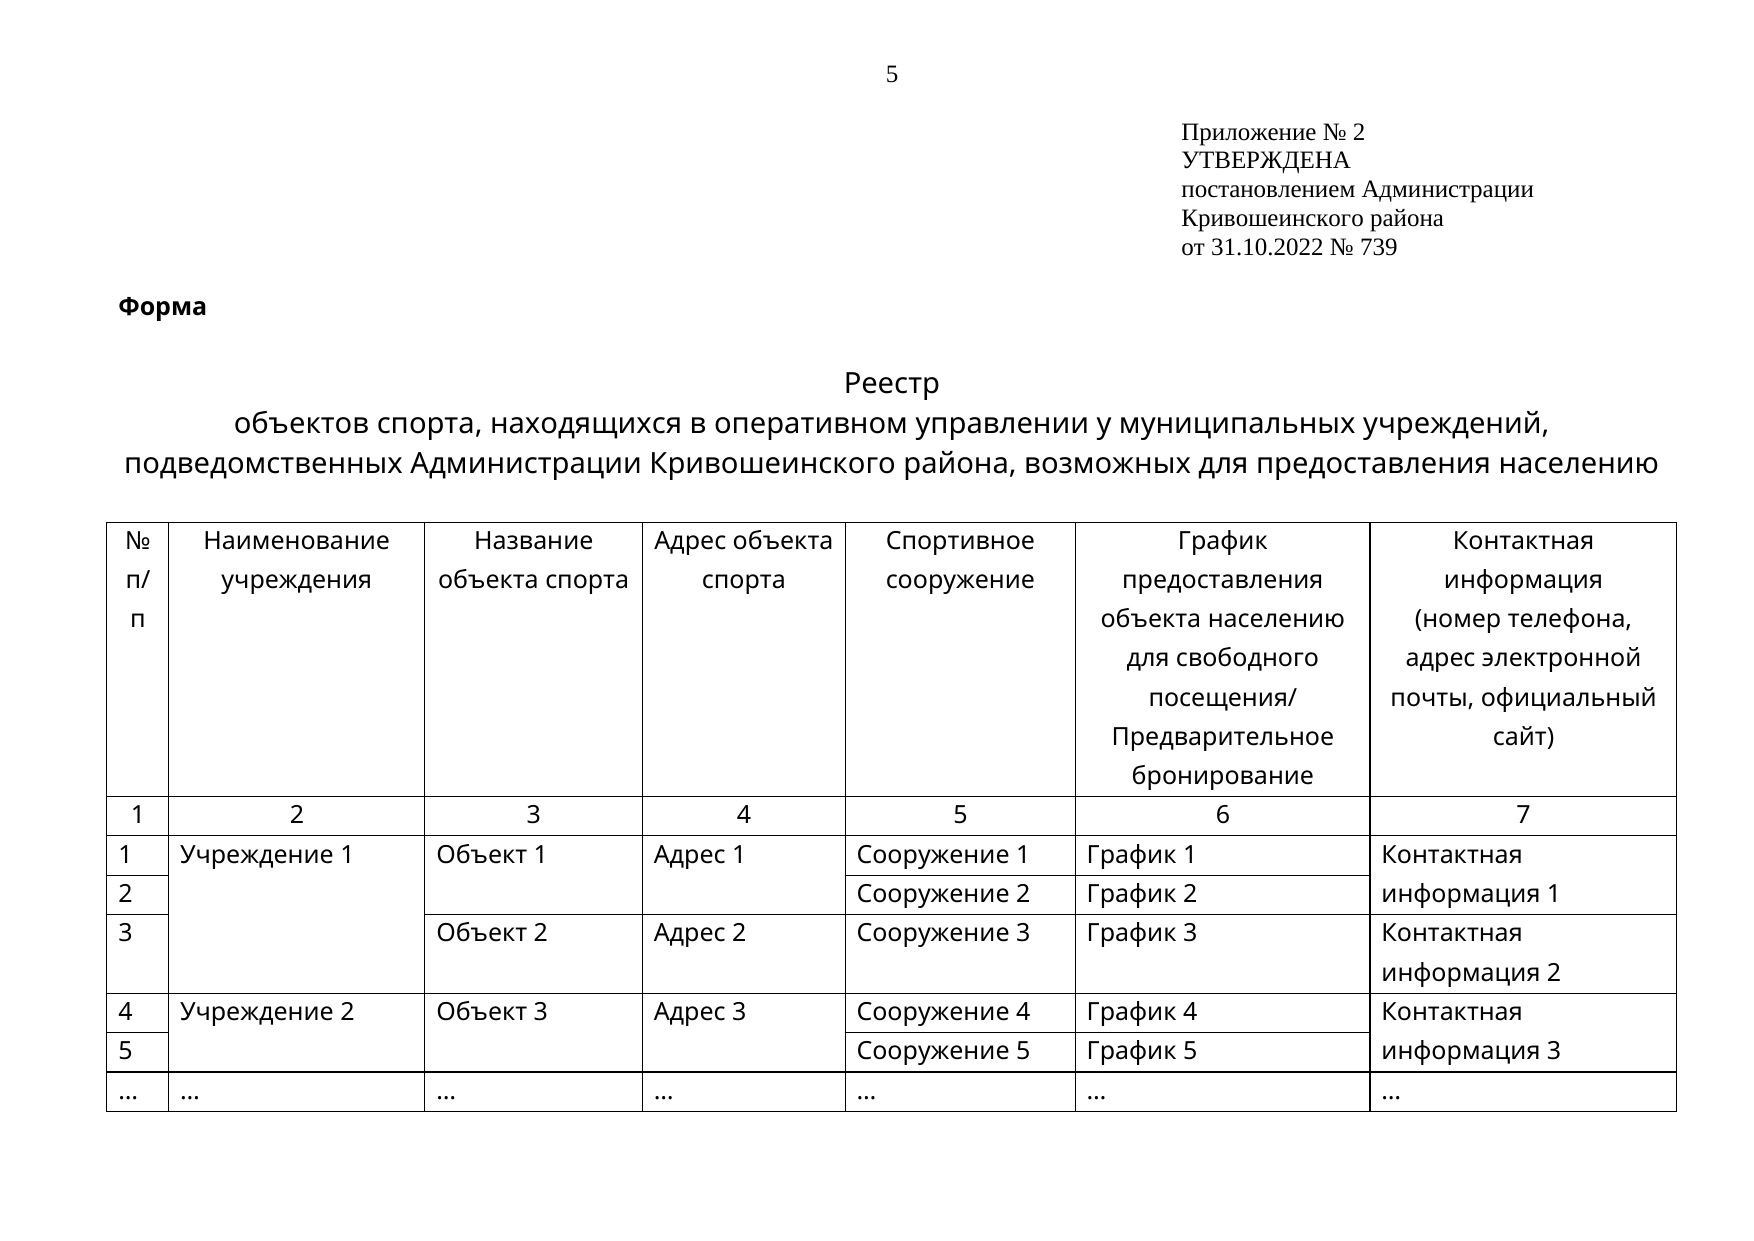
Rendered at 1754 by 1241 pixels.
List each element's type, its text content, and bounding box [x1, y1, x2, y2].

table_cell График 3 [1076, 915, 1369, 993]
table_cell График 2 [1076, 876, 1369, 914]
table_header Контактная информация (номер телефона, адрес электронной почты, официальный сайт) [1371, 523, 1676, 796]
table_cell Сооружение 3 [846, 915, 1075, 993]
table_cell … [1076, 1073, 1369, 1111]
text Форма [118, 289, 1665, 323]
table_cell 6 [1076, 797, 1369, 835]
table_cell 2 [169, 797, 424, 835]
table_cell 2 [107, 876, 168, 914]
text УТВЕРЖДЕНА [1181, 145, 1665, 174]
table_cell … [643, 1073, 845, 1111]
table_cell 3 [107, 915, 168, 993]
table_cell 7 [1371, 797, 1676, 835]
table_cell 4 [107, 994, 168, 1032]
table_cell Адрес 2 [643, 915, 845, 993]
table_cell 5 [846, 797, 1075, 835]
table_cell Объект 2 [425, 915, 642, 993]
text от 31.10.2022 № 739 [1181, 232, 1665, 260]
table_cell Учреждение 2 [169, 994, 424, 1071]
table_cell Объект 3 [425, 994, 642, 1071]
text Приложение № 2 [1181, 117, 1665, 145]
table_cell Сооружение 2 [846, 876, 1075, 914]
table_cell 4 [643, 797, 845, 835]
table_header График предоставления объекта населению для свободного посещения/ Предварительное бронирование [1076, 523, 1369, 796]
text объектов спорта, находящихся в оперативном управлении у муниципальных учреждений, подведомственных Администрации Кривошеинского района, возможных для предоставления населению [118, 402, 1665, 482]
table_cell Адрес 1 [643, 836, 845, 914]
table_cell Контактная информация 3 [1371, 994, 1676, 1071]
table_cell Сооружение 5 [846, 1033, 1075, 1071]
table_cell Контактная информация 1 [1371, 836, 1676, 914]
table_header Наименование учреждения [169, 523, 424, 796]
table_cell График 5 [1076, 1033, 1369, 1071]
table_header Название объекта спорта [425, 523, 642, 796]
table_cell … [1371, 1073, 1676, 1111]
table_cell 1 [107, 797, 168, 835]
table_cell Контактная информация 2 [1371, 915, 1676, 993]
table_cell … [425, 1073, 642, 1111]
table_cell 5 [107, 1033, 168, 1071]
table_cell … [107, 1073, 168, 1111]
table_cell … [846, 1073, 1075, 1111]
table_cell Адрес 3 [643, 994, 845, 1071]
table_cell … [169, 1073, 424, 1111]
table_header Спортивное сооружение [846, 523, 1075, 796]
table_cell Учреждение 1 [169, 836, 424, 993]
table_cell 3 [425, 797, 642, 835]
table_cell График 4 [1076, 994, 1369, 1032]
table_cell 1 [107, 836, 168, 875]
table_header Адрес объекта спорта [643, 523, 845, 796]
text постановлением Администрации [1181, 174, 1665, 203]
table_cell Объект 1 [425, 836, 642, 914]
table_cell Сооружение 1 [846, 836, 1075, 875]
text Реестр [118, 363, 1665, 402]
table_header № п/п [107, 523, 168, 796]
text Кривошеинского района [1181, 203, 1665, 232]
table_cell График 1 [1076, 836, 1369, 875]
table_cell Сооружение 4 [846, 994, 1075, 1032]
